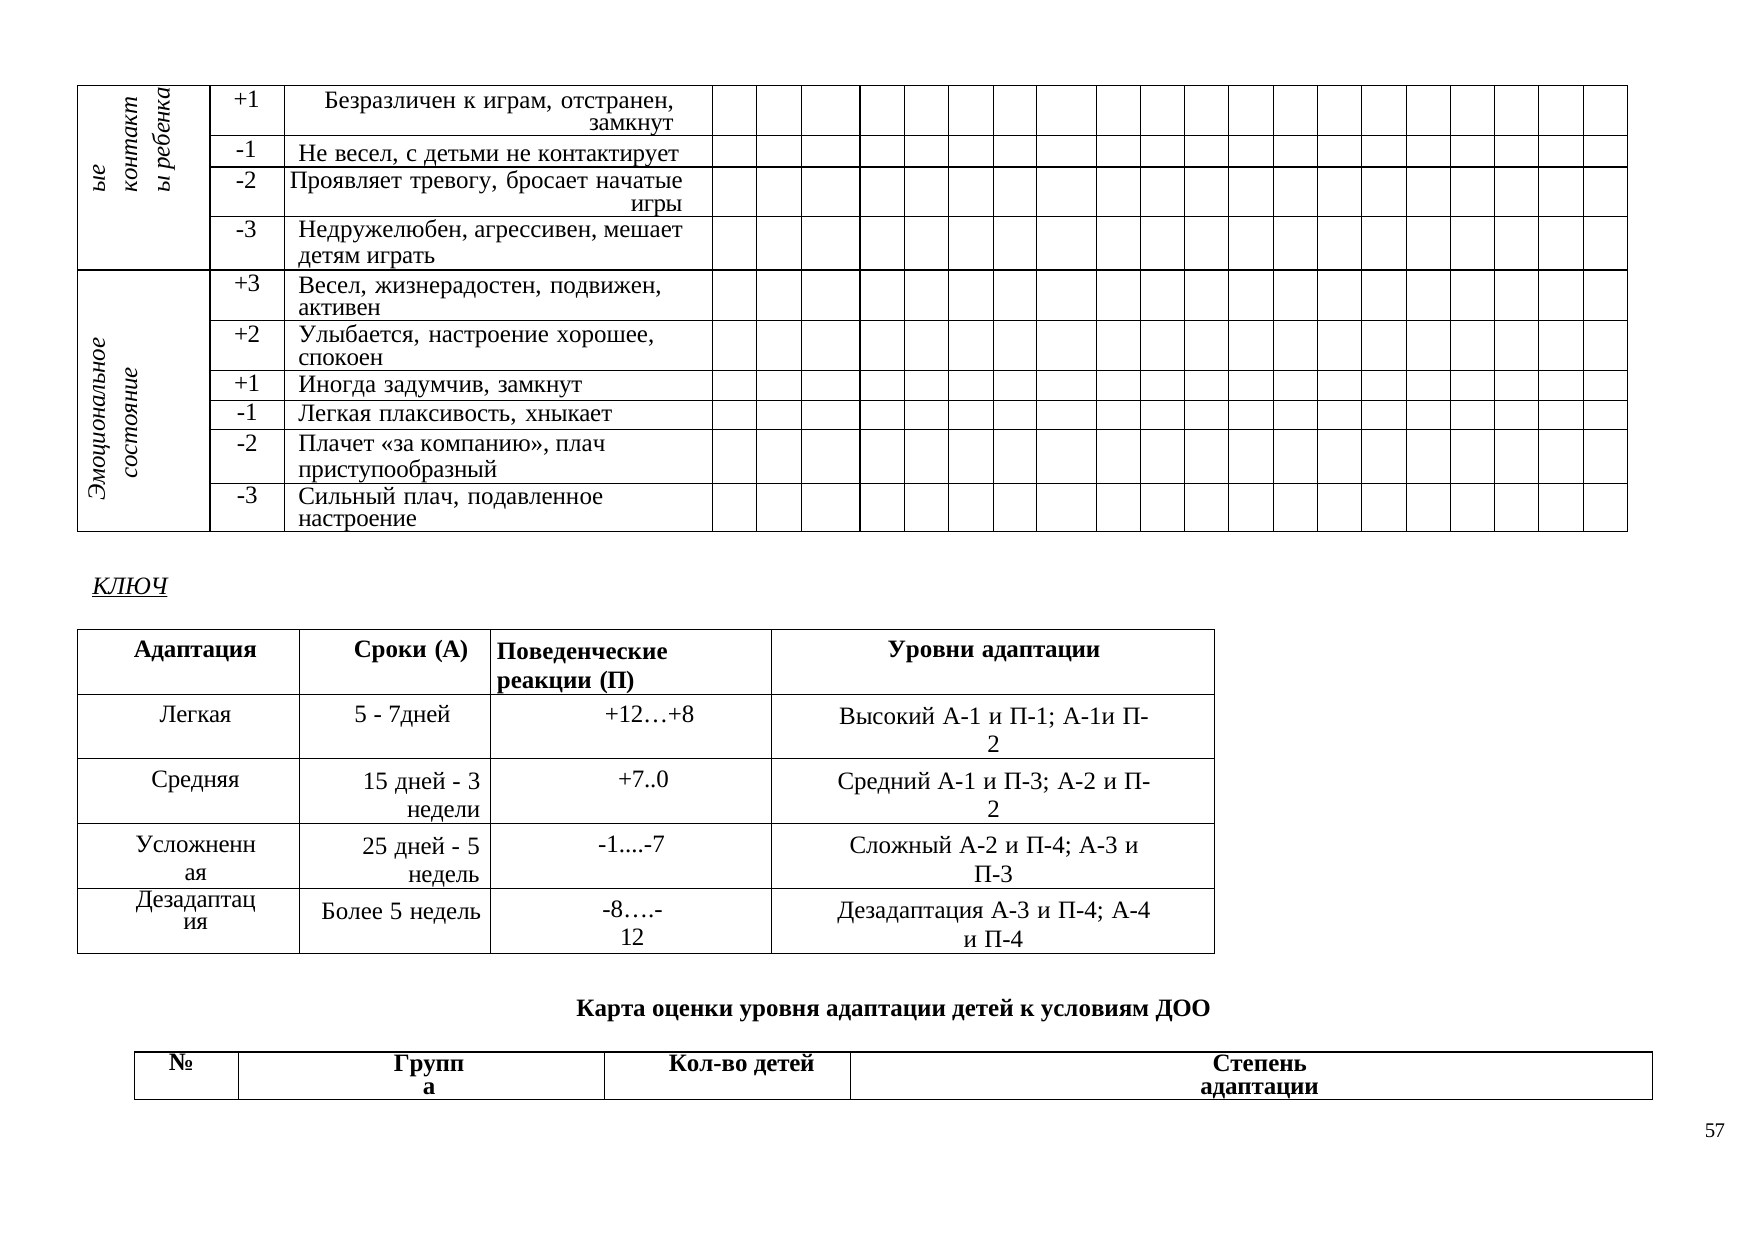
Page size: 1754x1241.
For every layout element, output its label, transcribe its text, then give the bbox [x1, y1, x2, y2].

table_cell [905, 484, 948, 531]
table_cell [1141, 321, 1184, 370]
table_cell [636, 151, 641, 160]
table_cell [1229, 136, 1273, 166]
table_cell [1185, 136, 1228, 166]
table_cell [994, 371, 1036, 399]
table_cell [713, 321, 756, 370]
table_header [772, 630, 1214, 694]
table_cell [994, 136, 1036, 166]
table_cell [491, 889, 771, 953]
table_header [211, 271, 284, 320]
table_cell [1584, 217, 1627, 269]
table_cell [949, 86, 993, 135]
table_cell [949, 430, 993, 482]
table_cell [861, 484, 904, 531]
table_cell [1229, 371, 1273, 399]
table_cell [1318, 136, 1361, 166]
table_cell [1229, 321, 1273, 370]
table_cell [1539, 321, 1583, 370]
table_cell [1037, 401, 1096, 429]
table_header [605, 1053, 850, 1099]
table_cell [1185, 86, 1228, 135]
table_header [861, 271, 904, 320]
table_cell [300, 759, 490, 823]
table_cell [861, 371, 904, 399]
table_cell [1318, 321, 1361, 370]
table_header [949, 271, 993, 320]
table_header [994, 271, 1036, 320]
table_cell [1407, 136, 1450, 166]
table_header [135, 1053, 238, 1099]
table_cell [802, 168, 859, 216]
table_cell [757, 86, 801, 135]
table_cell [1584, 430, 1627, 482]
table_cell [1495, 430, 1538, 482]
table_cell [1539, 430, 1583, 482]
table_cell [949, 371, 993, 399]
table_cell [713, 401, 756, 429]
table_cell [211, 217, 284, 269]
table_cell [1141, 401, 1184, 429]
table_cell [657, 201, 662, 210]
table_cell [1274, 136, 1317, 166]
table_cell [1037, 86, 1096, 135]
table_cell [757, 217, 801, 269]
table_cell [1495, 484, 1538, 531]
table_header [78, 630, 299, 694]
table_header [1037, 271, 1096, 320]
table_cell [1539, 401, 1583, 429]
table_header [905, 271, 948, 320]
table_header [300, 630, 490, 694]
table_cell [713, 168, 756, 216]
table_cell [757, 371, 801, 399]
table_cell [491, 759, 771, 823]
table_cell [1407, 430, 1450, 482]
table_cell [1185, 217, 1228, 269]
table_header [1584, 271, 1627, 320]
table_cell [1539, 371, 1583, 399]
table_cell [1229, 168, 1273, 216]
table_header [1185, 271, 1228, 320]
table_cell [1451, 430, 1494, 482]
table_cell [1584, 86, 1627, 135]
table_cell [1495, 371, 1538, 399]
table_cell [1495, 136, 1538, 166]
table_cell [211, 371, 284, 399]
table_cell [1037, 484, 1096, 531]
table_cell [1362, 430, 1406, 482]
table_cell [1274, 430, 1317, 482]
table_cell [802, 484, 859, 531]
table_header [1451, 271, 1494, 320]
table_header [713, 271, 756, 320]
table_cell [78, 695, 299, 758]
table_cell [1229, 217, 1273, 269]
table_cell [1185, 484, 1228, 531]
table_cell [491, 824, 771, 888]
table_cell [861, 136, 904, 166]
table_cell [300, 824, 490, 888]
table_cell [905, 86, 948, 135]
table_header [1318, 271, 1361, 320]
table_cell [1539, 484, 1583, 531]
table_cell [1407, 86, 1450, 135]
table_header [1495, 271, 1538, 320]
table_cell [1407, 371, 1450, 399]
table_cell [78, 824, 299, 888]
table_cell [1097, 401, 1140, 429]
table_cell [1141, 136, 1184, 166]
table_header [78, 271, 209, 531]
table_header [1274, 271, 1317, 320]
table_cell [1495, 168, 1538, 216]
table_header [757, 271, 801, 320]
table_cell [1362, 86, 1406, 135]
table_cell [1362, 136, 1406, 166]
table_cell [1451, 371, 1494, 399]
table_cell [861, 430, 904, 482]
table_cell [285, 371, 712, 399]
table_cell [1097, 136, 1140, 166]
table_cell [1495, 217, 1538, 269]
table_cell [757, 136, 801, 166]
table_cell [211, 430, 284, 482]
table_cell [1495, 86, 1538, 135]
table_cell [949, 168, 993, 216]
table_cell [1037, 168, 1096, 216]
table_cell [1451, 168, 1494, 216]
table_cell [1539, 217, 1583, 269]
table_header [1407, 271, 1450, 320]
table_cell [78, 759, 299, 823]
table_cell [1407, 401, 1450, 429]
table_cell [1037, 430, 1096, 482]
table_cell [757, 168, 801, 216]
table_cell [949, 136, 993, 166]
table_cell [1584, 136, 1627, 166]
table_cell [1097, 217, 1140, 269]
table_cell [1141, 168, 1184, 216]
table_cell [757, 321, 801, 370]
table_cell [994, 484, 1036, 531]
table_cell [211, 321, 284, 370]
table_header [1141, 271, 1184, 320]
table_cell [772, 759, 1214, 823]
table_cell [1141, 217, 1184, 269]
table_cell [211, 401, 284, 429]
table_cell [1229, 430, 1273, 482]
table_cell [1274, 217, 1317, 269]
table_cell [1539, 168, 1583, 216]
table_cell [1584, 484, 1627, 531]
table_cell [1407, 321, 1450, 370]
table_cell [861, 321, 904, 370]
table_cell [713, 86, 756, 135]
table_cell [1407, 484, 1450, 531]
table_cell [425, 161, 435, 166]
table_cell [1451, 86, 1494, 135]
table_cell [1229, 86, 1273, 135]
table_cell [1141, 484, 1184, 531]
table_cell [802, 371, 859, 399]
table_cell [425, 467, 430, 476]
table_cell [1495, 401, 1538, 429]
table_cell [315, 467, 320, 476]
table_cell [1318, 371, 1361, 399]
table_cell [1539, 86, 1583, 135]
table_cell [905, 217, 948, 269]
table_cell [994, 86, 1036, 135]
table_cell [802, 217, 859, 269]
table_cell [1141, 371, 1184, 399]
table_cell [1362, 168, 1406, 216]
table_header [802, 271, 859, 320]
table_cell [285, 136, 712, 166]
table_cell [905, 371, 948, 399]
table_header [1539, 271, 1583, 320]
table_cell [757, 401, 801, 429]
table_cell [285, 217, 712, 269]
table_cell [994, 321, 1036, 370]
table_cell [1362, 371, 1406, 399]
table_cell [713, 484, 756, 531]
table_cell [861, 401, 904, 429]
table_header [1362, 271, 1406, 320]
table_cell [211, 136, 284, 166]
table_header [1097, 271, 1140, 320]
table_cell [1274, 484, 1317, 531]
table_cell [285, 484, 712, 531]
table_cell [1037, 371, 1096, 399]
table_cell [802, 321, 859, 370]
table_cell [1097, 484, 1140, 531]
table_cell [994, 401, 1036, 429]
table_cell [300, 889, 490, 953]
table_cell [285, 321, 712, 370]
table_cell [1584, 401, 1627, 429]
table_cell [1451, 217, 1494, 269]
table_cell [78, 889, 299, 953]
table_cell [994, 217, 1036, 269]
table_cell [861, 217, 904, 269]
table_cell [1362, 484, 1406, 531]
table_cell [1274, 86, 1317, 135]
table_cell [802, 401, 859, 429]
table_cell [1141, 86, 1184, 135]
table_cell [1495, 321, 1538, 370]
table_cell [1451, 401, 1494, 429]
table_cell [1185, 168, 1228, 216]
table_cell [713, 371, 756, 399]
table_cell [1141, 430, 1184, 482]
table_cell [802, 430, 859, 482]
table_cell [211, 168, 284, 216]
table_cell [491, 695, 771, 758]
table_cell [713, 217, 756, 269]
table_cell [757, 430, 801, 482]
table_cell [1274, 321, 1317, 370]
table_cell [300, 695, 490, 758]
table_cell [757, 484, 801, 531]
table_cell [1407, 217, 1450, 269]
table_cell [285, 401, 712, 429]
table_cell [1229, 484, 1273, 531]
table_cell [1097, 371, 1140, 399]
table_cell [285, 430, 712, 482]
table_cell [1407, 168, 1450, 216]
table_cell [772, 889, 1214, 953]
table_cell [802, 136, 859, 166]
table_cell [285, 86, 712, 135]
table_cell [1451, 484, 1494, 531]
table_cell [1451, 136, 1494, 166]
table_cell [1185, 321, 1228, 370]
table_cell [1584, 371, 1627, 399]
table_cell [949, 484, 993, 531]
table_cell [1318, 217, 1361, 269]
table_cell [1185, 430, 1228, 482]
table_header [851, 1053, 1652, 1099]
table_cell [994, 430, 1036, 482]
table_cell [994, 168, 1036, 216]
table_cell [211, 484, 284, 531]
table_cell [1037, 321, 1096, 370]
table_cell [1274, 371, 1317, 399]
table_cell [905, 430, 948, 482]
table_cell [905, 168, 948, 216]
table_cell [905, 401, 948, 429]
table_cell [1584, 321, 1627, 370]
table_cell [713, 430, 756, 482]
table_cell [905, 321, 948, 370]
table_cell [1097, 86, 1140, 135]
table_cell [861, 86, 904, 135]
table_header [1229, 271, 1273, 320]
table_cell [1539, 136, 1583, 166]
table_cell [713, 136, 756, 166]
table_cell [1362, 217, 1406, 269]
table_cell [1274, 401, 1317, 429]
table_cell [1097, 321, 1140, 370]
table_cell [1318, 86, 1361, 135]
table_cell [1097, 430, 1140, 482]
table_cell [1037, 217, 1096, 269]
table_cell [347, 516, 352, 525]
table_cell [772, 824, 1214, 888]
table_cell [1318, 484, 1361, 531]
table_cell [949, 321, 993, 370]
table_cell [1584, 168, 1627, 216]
text Карта оценки уровня адаптации детей к условиям ДОО [33, 993, 1754, 1022]
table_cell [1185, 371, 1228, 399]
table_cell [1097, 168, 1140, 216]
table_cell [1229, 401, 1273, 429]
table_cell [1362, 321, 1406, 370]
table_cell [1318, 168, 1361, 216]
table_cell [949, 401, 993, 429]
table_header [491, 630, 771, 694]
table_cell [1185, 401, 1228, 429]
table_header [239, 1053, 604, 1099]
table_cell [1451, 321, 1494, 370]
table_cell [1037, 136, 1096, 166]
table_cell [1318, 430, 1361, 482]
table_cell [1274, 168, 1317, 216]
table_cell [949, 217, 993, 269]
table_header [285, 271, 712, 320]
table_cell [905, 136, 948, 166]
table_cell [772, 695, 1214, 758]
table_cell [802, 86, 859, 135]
text КЛЮЧ [92, 571, 1754, 599]
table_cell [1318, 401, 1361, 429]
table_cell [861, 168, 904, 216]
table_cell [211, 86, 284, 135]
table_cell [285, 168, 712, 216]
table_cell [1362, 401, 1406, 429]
